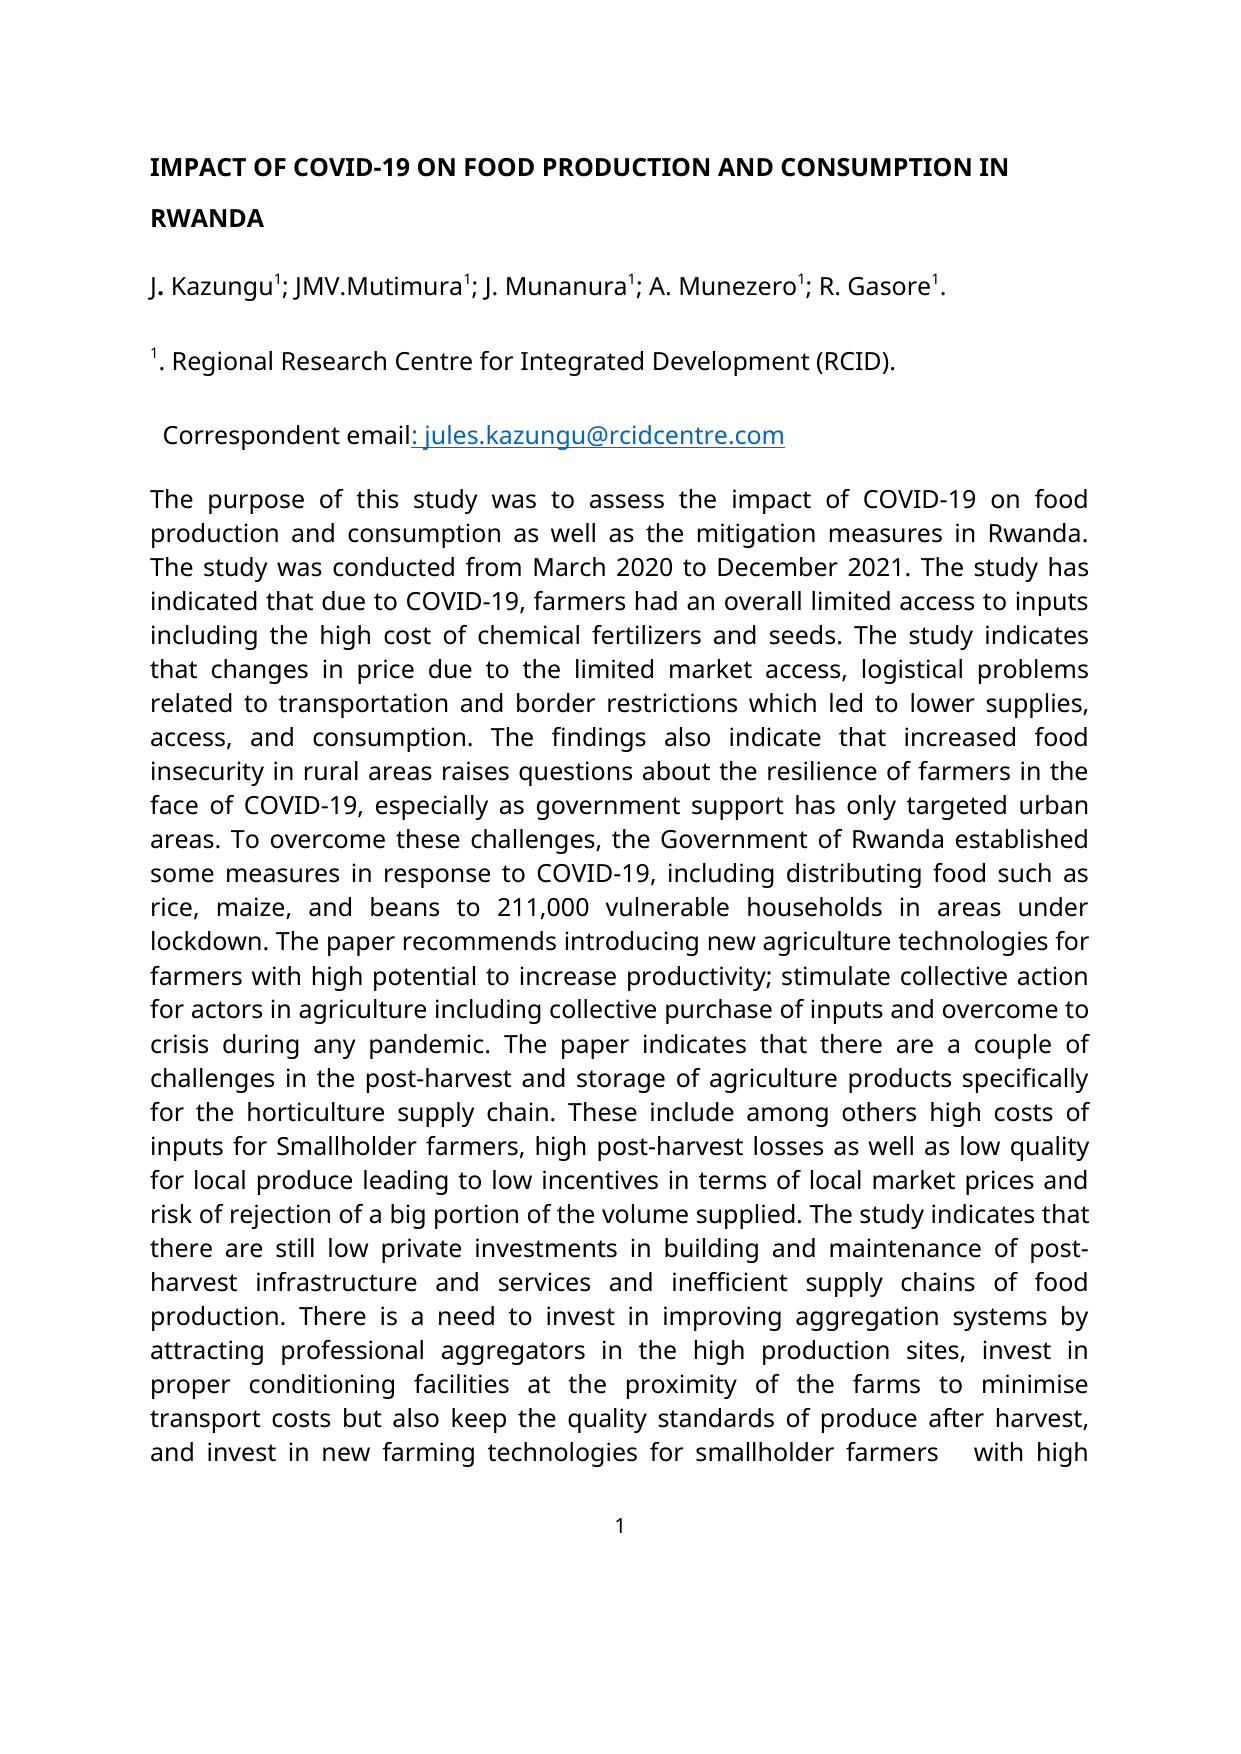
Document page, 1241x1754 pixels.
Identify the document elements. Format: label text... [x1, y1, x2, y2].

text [150, 481, 1090, 1469]
text 1. Regional Research Centre for Integrated Development (RCID). [150, 343, 1090, 377]
text Correspondent email: jules.kazungu@rcidcentre.com [162, 418, 1078, 452]
text J. Kazungu1; JMV.Mutimura1; J. Munanura1; A. Munezero1; R. Gasore1. [150, 269, 1090, 303]
text IMPACT OF COVID-19 ON FOOD PRODUCTION AND CONSUMPTION IN RWANDA [150, 150, 1090, 235]
